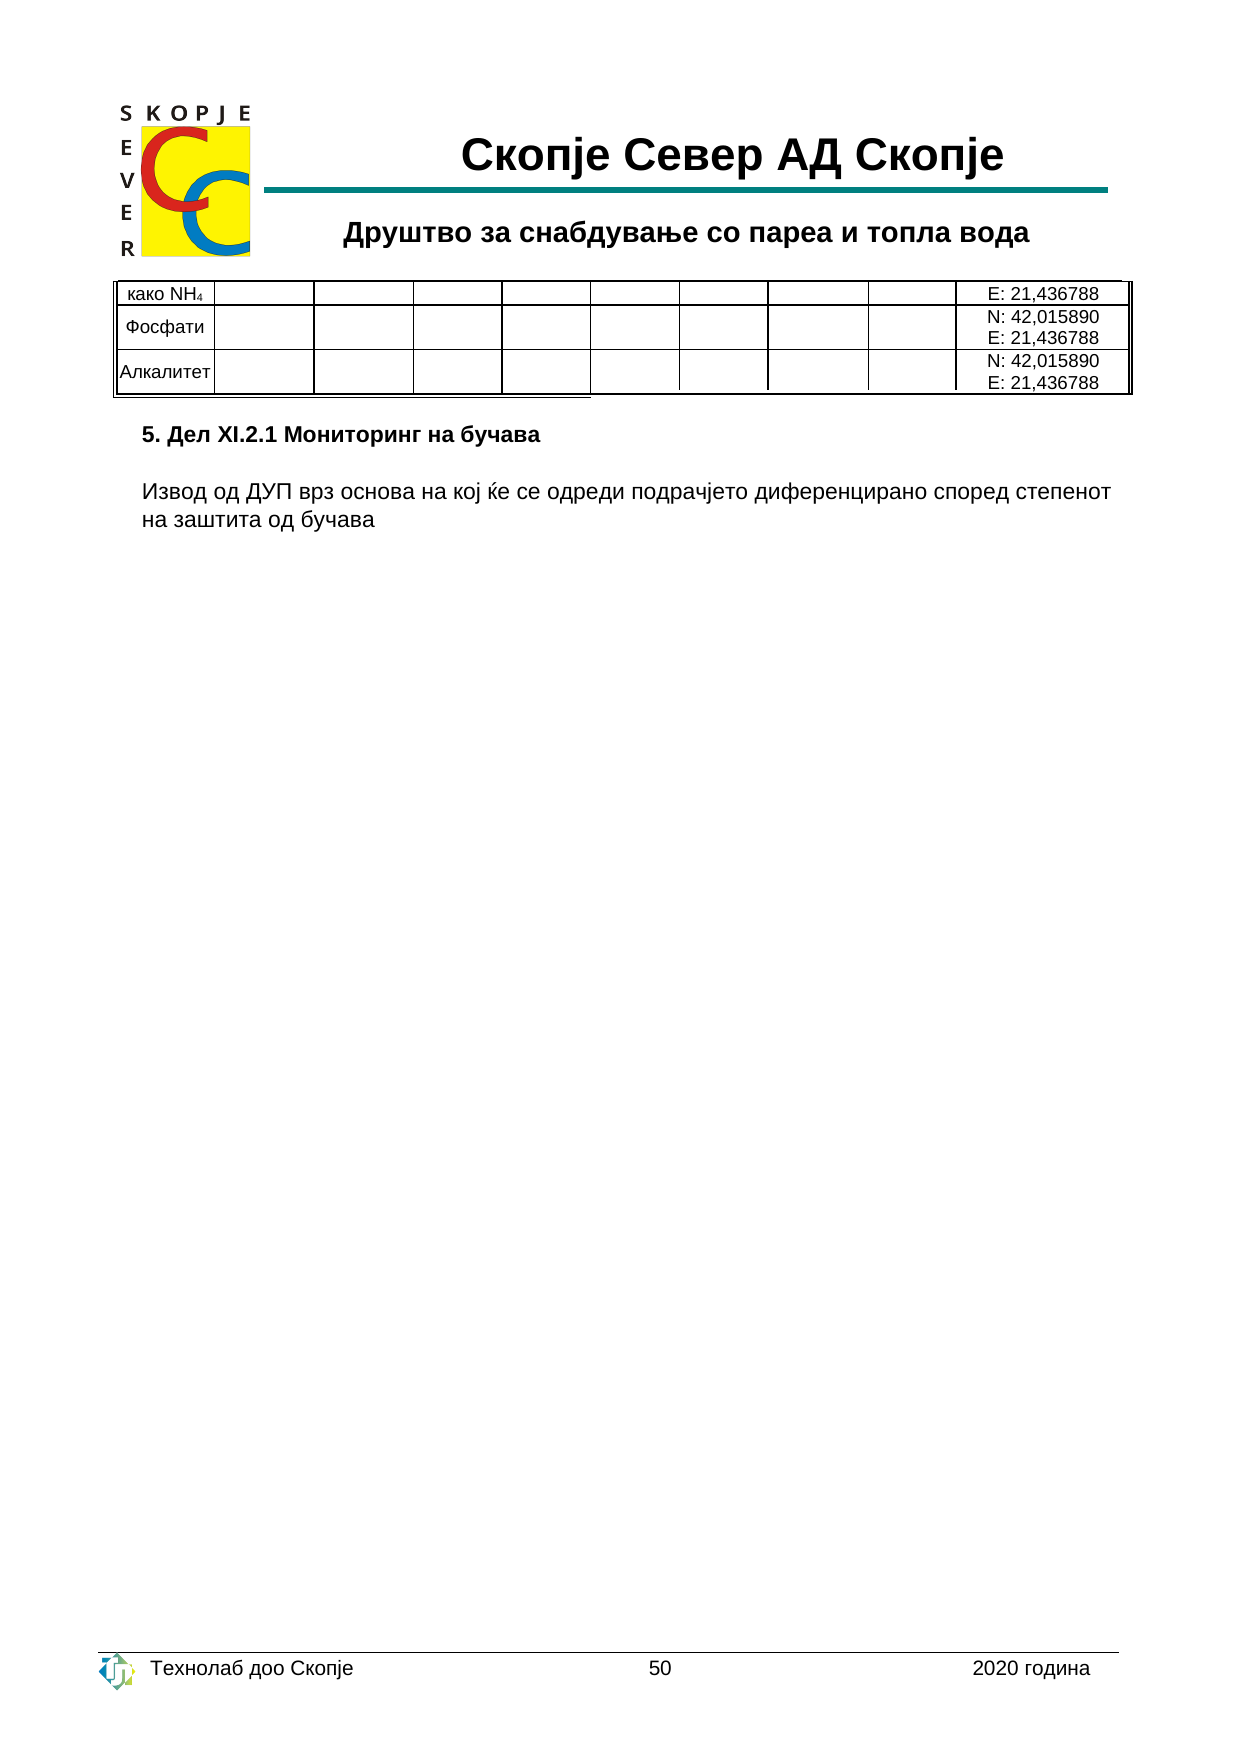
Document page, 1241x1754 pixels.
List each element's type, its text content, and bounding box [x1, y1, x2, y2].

table_cell [768, 350, 868, 393]
list 5. Дел XI.2.1 Мониторинг на бучава [142, 421, 1122, 447]
table_cell [503, 306, 590, 348]
table_cell [414, 306, 501, 348]
table_cell [869, 306, 955, 348]
table_cell N: 42,015890 E: 21,436788 [957, 306, 1128, 348]
table_cell [679, 350, 768, 393]
table_cell [503, 350, 590, 393]
table_cell [869, 282, 955, 304]
table_cell [315, 306, 413, 348]
table_cell [769, 282, 868, 304]
table_cell [414, 350, 501, 393]
table_cell [315, 282, 413, 304]
table_cell [215, 350, 313, 393]
table_cell [680, 282, 767, 304]
table_cell [769, 306, 868, 348]
table_cell [315, 350, 413, 393]
table_cell [215, 306, 313, 348]
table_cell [957, 282, 1128, 304]
table_cell [591, 282, 679, 304]
table_cell Алкалитет [118, 350, 214, 393]
table_cell Фосфати [118, 306, 214, 348]
table_cell [503, 282, 590, 304]
table_cell Амонијак како NH4 [118, 282, 214, 304]
table_cell [591, 306, 679, 348]
table_cell [414, 282, 501, 304]
table_cell [591, 350, 679, 393]
table_cell [215, 282, 313, 304]
list Извод од ДУП врз основа на кој ќе се одреди подрачјето диференцирано според степенот на заштита од бучава [142, 478, 1122, 533]
table_cell [868, 350, 956, 393]
table_cell [680, 306, 767, 348]
table_cell N: 42,015890 E: 21,436788 [956, 350, 1128, 393]
